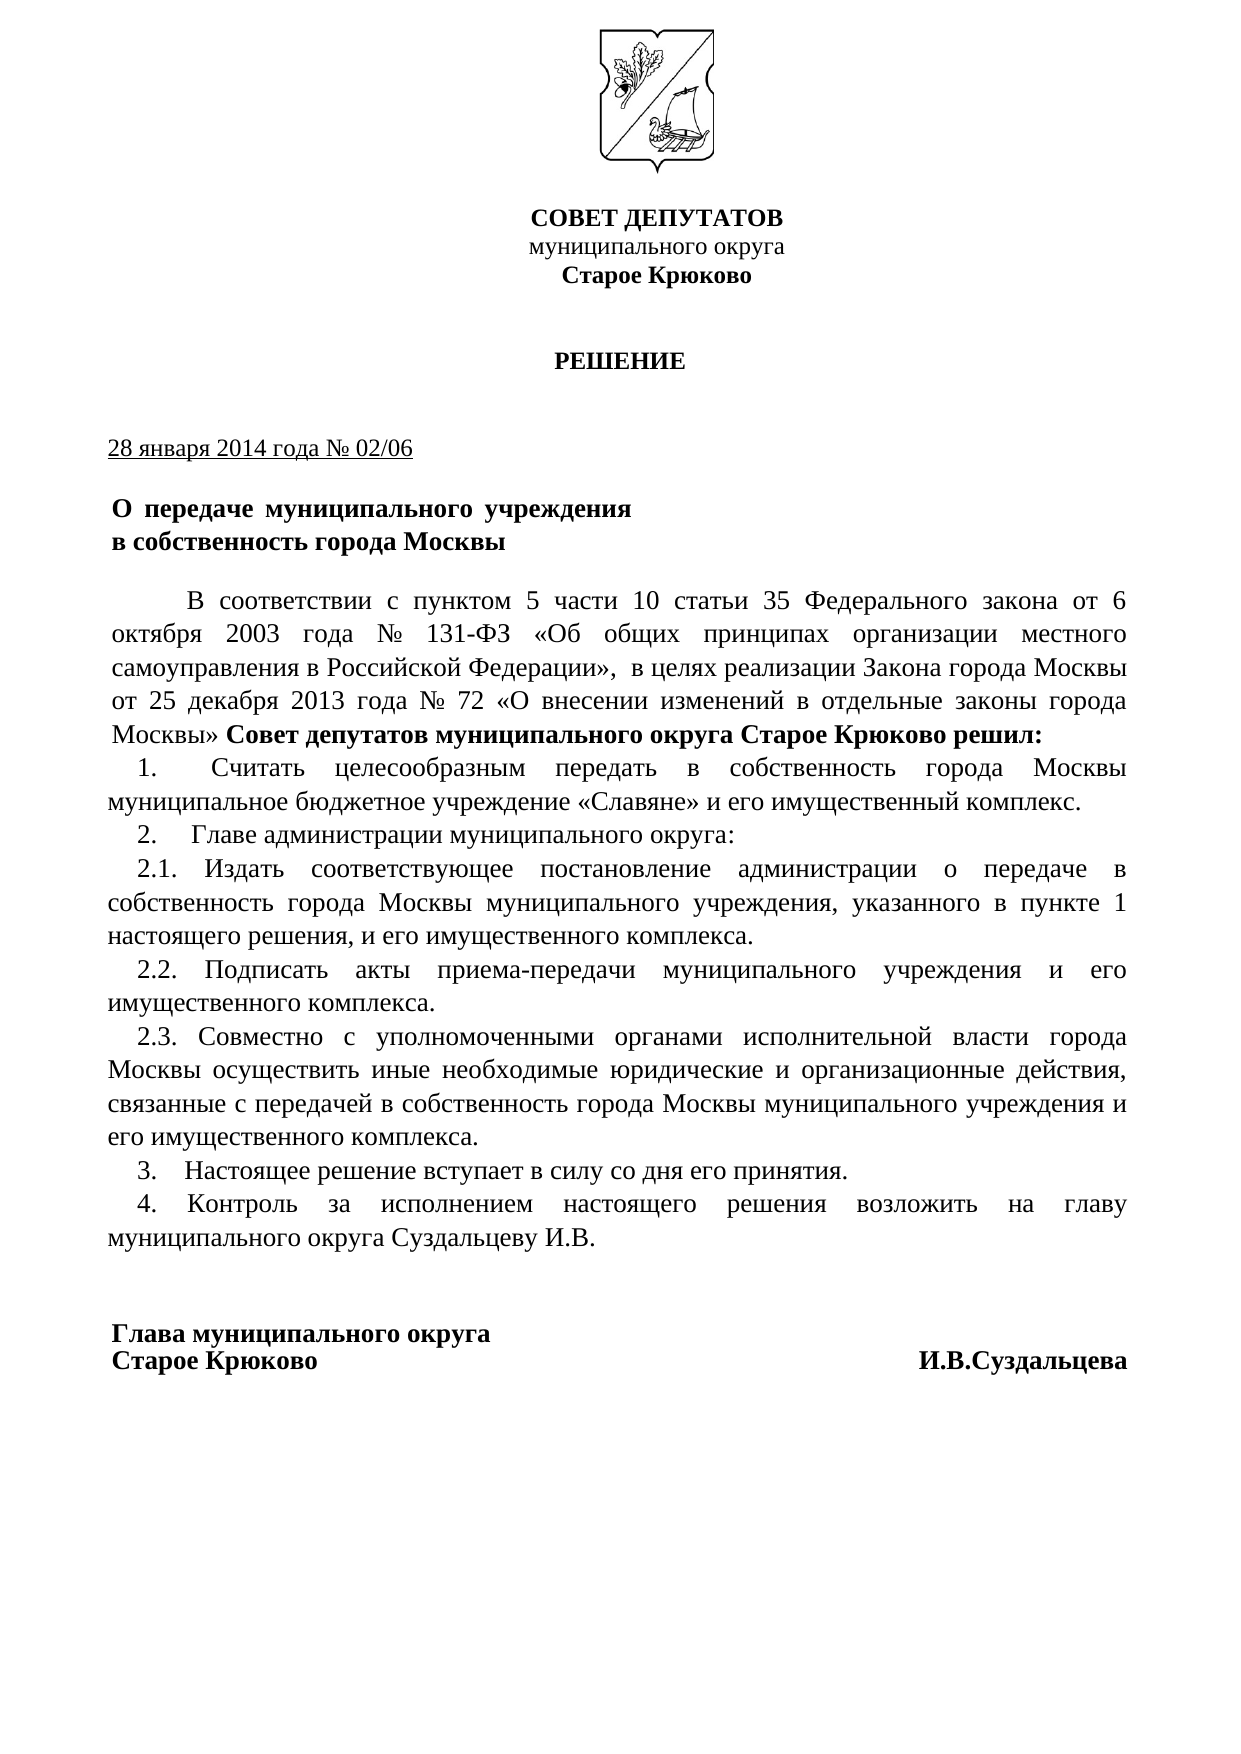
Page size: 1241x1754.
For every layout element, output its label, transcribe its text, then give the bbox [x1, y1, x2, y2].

list Считать целесообразным передать в собственность города Москвы муниципальное бюджетное учреждение «Славяне» и его имущественный комплекс. [107, 750, 1128, 817]
picture [599, 29, 714, 174]
text муниципального округа [107, 231, 1132, 260]
text 2.1. Издать соответствующее постановление администрации о передаче в собственность города Москвы муниципального учреждения, указанного в пункте 1 настоящего решения, и его имущественного комплекса. [107, 851, 1128, 951]
title РЕШЕНИЕ [107, 346, 1132, 375]
text 2.2. Подписать акты приема-передачи муниципального учреждения и его имущественного комплекса. [107, 951, 1128, 1018]
text В соответствии с пунктом 5 части 10 статьи 35 Федерального закона от 6 октября 2003 года № 131-ФЗ «Об общих принципах организации местного самоуправления в Российской Федерации», в целях реализации Закона города Москвы от 25 декабря 2013 года № 72 «О внесении изменений в отдельные законы города Москвы» Совет депутатов муниципального округа Старое Крюково решил: [111, 582, 1128, 750]
text 3. Настоящее решение вступает в силу со дня его принятия. [107, 1152, 1132, 1186]
title 28 января 2014 года № 02/06 [107, 433, 1132, 461]
text Глава муниципального округа [111, 1321, 1132, 1348]
text 4. Контроль за исполнением настоящего решения возложить на главу муниципального округа Суздальцеву И.В. [107, 1186, 1128, 1253]
text Старое Крюково И.В.Суздальцева [111, 1348, 1132, 1375]
text Старое Крюково [107, 260, 1132, 289]
text О передаче муниципального учреждения в собственность города Москвы [111, 490, 632, 557]
text СОВЕТ ДЕПУТАТОВ [107, 203, 1132, 231]
text 2.3. Совместно с уполномоченными органами исполнительной власти города Москвы осуществить иные необходимые юридические и организационные действия, связанные с передачей в собственность города Москвы муниципального учреждения и его имущественного комплекса. [107, 1018, 1128, 1152]
text 2. Главе администрации муниципального округа: [107, 817, 1132, 851]
